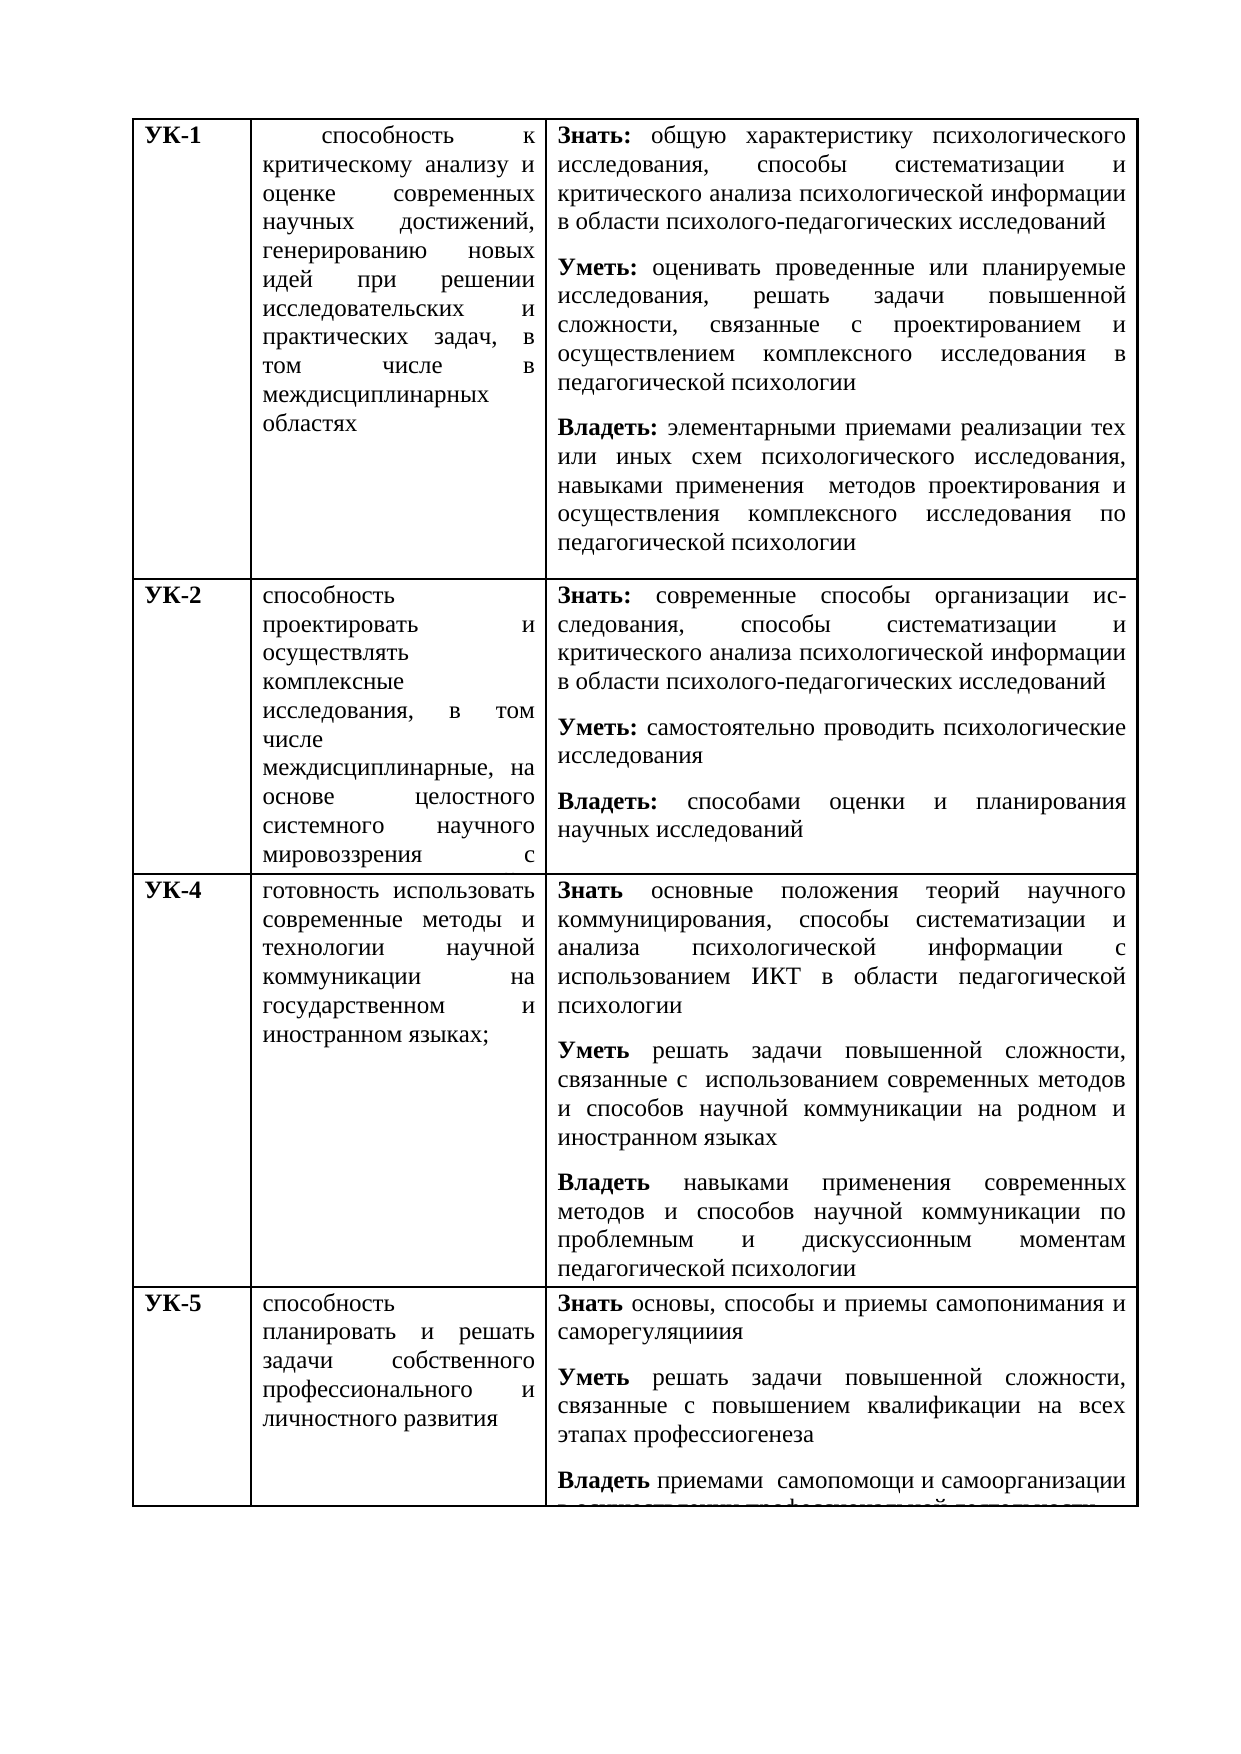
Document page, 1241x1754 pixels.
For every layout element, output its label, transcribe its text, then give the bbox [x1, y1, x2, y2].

table_cell способность к критическому анализу и оценке современных научных достижений, генерированию новых идей при решении исследовательских и практических задач, в том числе в междисциплинарных областях [252, 120, 545, 578]
table_cell способность проектировать и осуществлять комплексные исследования, в том числе междисциплинарные, на основе целостного системного научного мировоззрения с использованием знаний в области истории и философии науки [252, 580, 545, 873]
table_cell Знать: современные способы организации исследования, способы систематизации и критического анализа психологической информации в области психолого-педагогических исследований Уметь: самостоятельно проводить психологические исследования Владеть: способами оценки и планирования научных исследований [547, 580, 1136, 873]
table_cell УК-4 [134, 875, 250, 1286]
table_cell УК-1 [134, 120, 250, 578]
table_cell способность планировать и решать задачи собственного профессионального и личностного развития [252, 1288, 545, 1505]
table_cell УК-5 [134, 1288, 250, 1505]
table_cell Знать основы, способы и приемы самопонимания и саморегуляцииия Уметь решать задачи повышенной сложности, связанные с повышением квалификации на всех этапах профессиогенеза Владеть приемами самопомощи и самоорганизации в осуществлении профессиональной деятельности [547, 1288, 1136, 1505]
table_cell Знать основные положения теорий научного коммуницирования, способы систематизации и анализа психологической информации с использованием ИКТ в области педагогической психологии Уметь решать задачи повышенной сложности, связанные с использованием современных методов и способов научной коммуникации на родном и иностранном языках Владеть навыками применения современных методов и способов научной коммуникации по проблемным и дискуссионным моментам педагогической психологии [547, 875, 1136, 1286]
table_cell Знать: общую характеристику психологического исследования, способы систематизации и критического анализа психологической информации в области психолого-педагогических исследований Уметь: оценивать проведенные или планируемые исследования, решать задачи повышенной сложности, связанные с проектированием и осуществлением комплексного исследования в педагогической психологии Владеть: элементарными приемами реализации тех или иных схем психологического исследования, навыками применения методов проектирования и осуществления комплексного исследования по педагогической психологии [547, 120, 1136, 578]
table_cell УК-2 [134, 580, 250, 873]
table_cell готовность использовать современные методы и технологии научной коммуникации на государственном и иностранном языках; [252, 875, 545, 1286]
